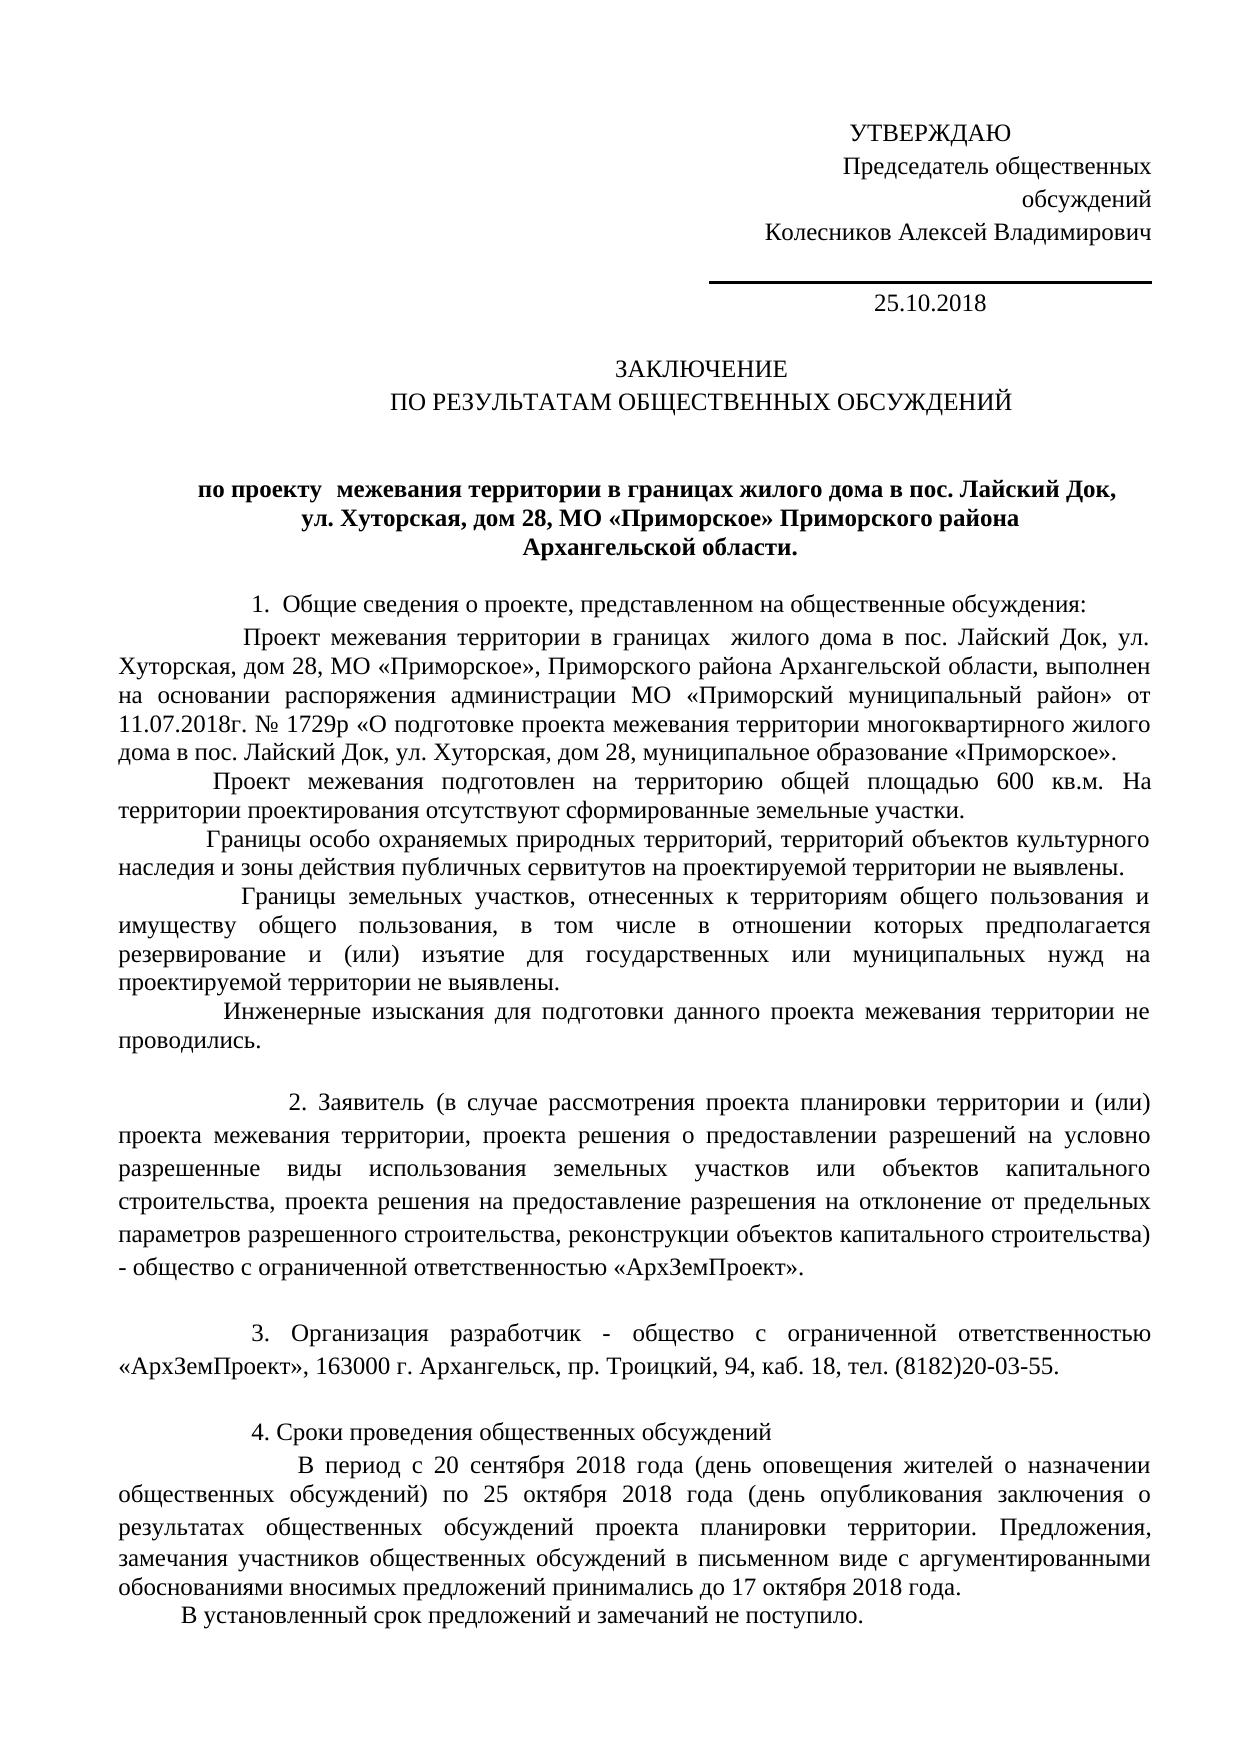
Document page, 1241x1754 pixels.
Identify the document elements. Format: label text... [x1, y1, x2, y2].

text ПО РЕЗУЛЬТАТАМ ОБЩЕСТВЕННЫХ ОБСУЖДЕНИЙ [177, 387, 1152, 416]
text 3. Организация разработчик - общество с ограниченной ответственностью «АрхЗемПроект», 163000 г. Архангельск, пр. Троицкий, 94, каб. 18, тел. (8182)20-03-55. [118, 1318, 1152, 1379]
text 25.10.2018 [709, 288, 1152, 317]
text 2. Заявитель (в случае рассмотрения проекта планировки территории и (или) проекта межевания территории, проекта решения о предоставлении разрешений на условно разрешенные виды использования земельных участков или объектов капитального строительства, проекта решения на предоставление разрешения на отклонение от предельных параметров разрешенного строительства, реконструкции объектов капитального строительства) - общество с ограниченной ответственностью «АрхЗемПроект». [118, 1087, 1152, 1281]
text Границы особо охраняемых природных территорий, территорий объектов культурного наследия и зоны действия публичных сервитутов на проектируемой территории не выявлены. [118, 824, 1152, 881]
text Председатель общественных обсуждений [709, 151, 1152, 213]
text Инженерные изыскания для подготовки данного проекта межевания территории не проводились. [118, 996, 1152, 1054]
text ул. Хуторская, дом 28, МО «Приморское» Приморского района [88, 503, 1152, 532]
text Колесников Алексей Владимирович [709, 217, 1152, 246]
text В период с 20 сентября 2018 года (день оповещения жителей о назначении общественных обсуждений) по 25 октября 2018 года (день опубликования заключения о результатах общественных обсуждений проекта планировки территории. Предложения, замечания участников общественных обсуждений в письменном виде с аргументированными обоснованиями вносимых предложений принимались до 17 октября 2018 года. [118, 1450, 1152, 1601]
text 4. Сроки проведения общественных обсуждений [177, 1417, 1152, 1446]
text Границы земельных участков, отнесенных к территориям общего пользования и имуществу общего пользования, в том числе в отношении которых предполагается резервирование и (или) изъятие для государственных или муниципальных нужд на проектируемой территории не выявлены. [118, 881, 1152, 996]
text ЗАКЛЮЧЕНИЕ [177, 354, 1152, 383]
text Проект межевания подготовлен на территорию общей площадью 600 кв.м. На территории проектирования отсутствуют сформированные земельные участки. [118, 766, 1152, 824]
text Проект межевания территории в границах жилого дома в пос. Лайский Док, ул. Хуторская, дом 28, МО «Приморское», Приморского района Архангельской области, выполнен на основании распоряжения администрации МО «Приморский муниципальный район» от 11.07.2018г. № 1729р «О подготовке проекта межевания территории многоквартирного жилого дома в пос. Лайский Док, ул. Хуторская, дом 28, муниципальное образование «Приморское». [118, 622, 1152, 766]
text В установленный срок предложений и замечаний не поступило. [118, 1601, 1152, 1629]
text УТВЕРЖДАЮ [709, 118, 1152, 147]
text по проекту межевания территории в границах жилого дома в пос. Лайский Док, [88, 474, 1152, 503]
text 1. Общие сведения о проекте, представленном на общественные обсуждения: [177, 589, 1152, 618]
text Архангельской области. [88, 532, 1152, 561]
